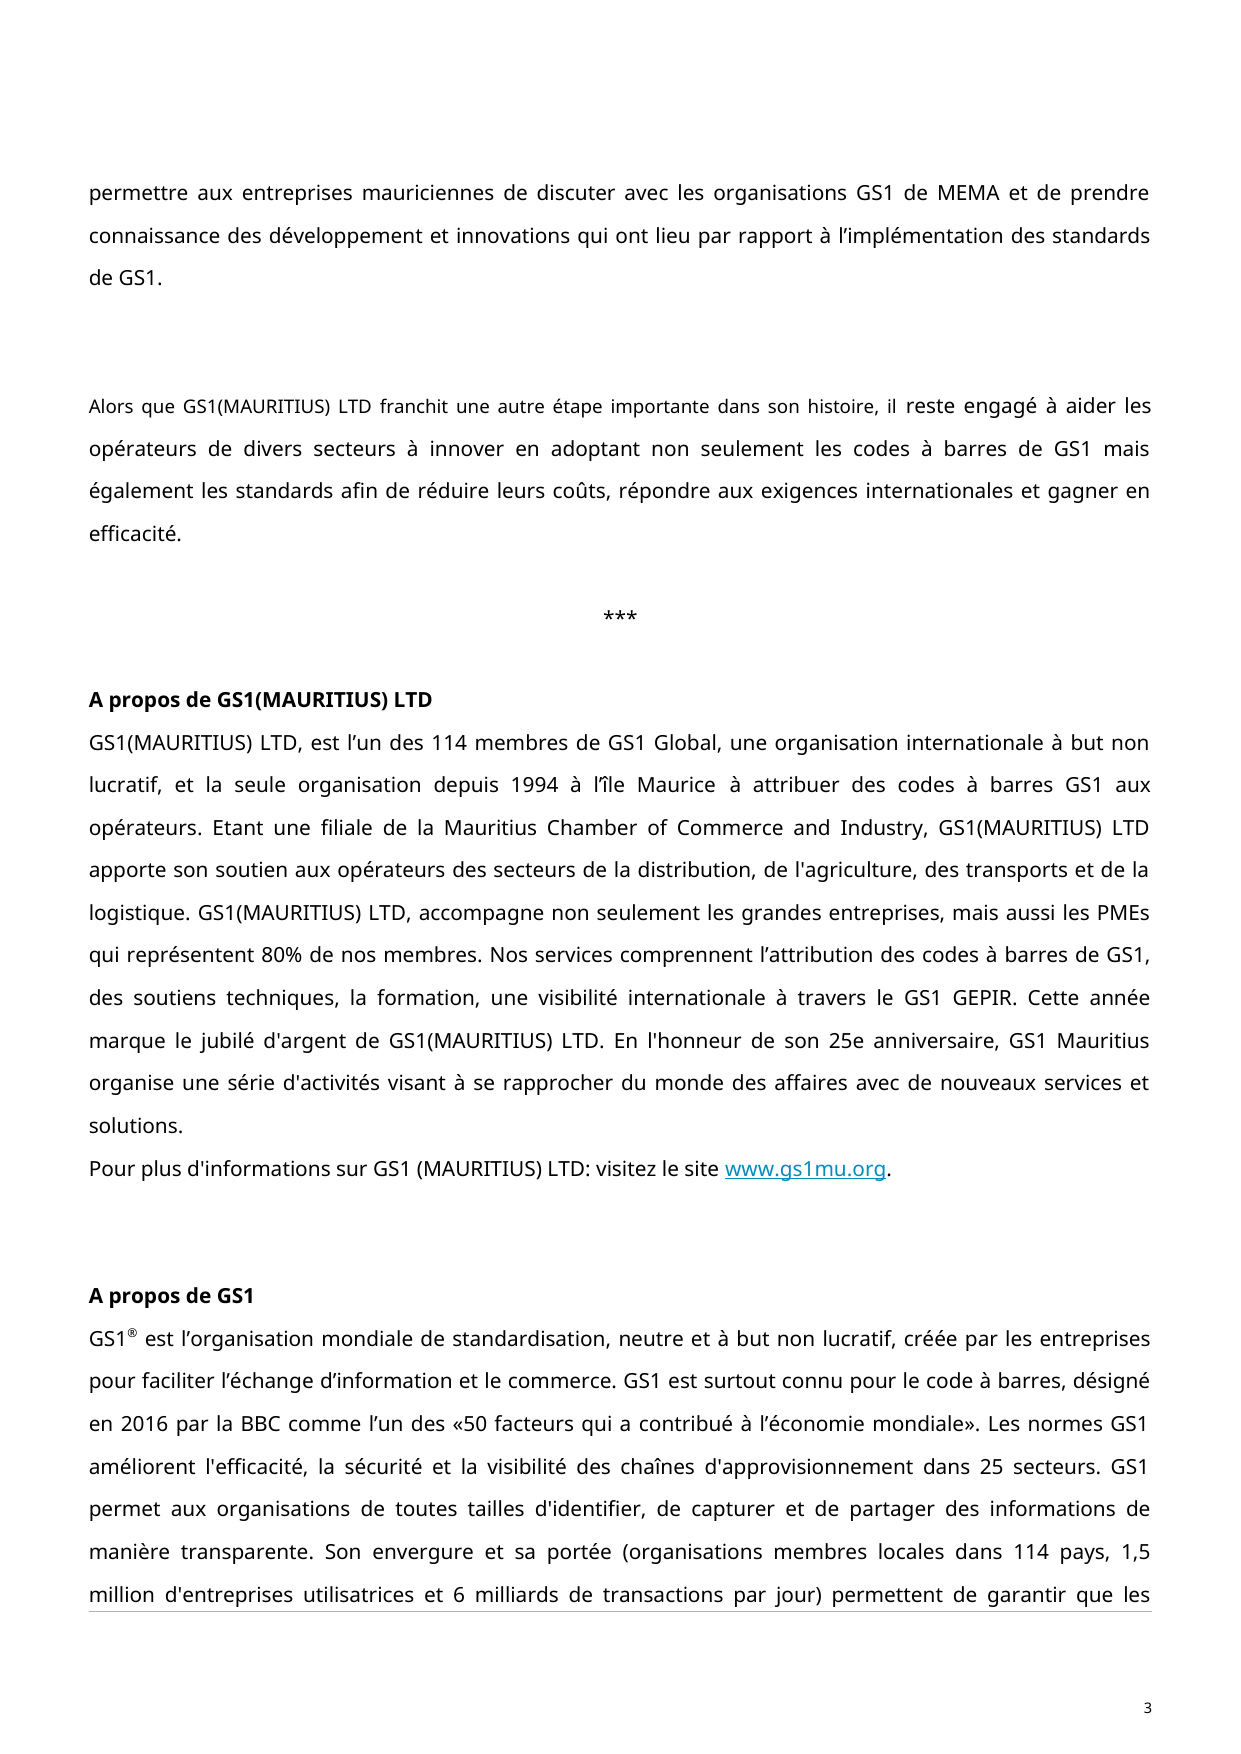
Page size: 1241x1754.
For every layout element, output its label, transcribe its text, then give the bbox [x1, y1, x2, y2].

text GS1(MAURITIUS) LTD, est l’un des 114 membres de GS1 Global, une organisation internationale à but non lucratif, et la seule organisation depuis 1994 à l’île Maurice à attribuer des codes à barres GS1 aux opérateurs. Etant une filiale de la Mauritius Chamber of Commerce and Industry, GS1(MAURITIUS) LTD apporte son soutien aux opérateurs des secteurs de la distribution, de l'agriculture, des transports et de la logistique. GS1(MAURITIUS) LTD, accompagne non seulement les grandes entreprises, mais aussi les PMEs qui représentent 80% de nos membres. Nos services comprennent l’attribution des codes à barres de GS1, des soutiens techniques, la formation, une visibilité internationale à travers le GS1 GEPIR. Cette année marque le jubilé d'argent de GS1(MAURITIUS) LTD. En l'honneur de son 25e anniversaire, GS1 Mauritius organise une série d'activités visant à se rapprocher du monde des affaires avec de nouveaux services et solutions. [88, 728, 1152, 1139]
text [88, 178, 1152, 292]
text *** [88, 604, 1152, 633]
text A propos de GS1(MAURITIUS) LTD [88, 685, 1152, 713]
text Alors que GS1(MAURITIUS) LTD franchit une autre étape importante dans son histoire, il reste engagé à aider les opérateurs de divers secteurs à innover en adoptant non seulement les codes à barres de GS1 mais également les standards afin de réduire leurs coûts, répondre aux exigences internationales et gagner en efficacité. [88, 391, 1152, 547]
text Pour plus d'informations sur GS1 (MAURITIUS) LTD: visitez le site www.gs1mu.org. [88, 1154, 1152, 1182]
text A propos de GS1 [88, 1281, 1152, 1310]
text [88, 1324, 1152, 1608]
